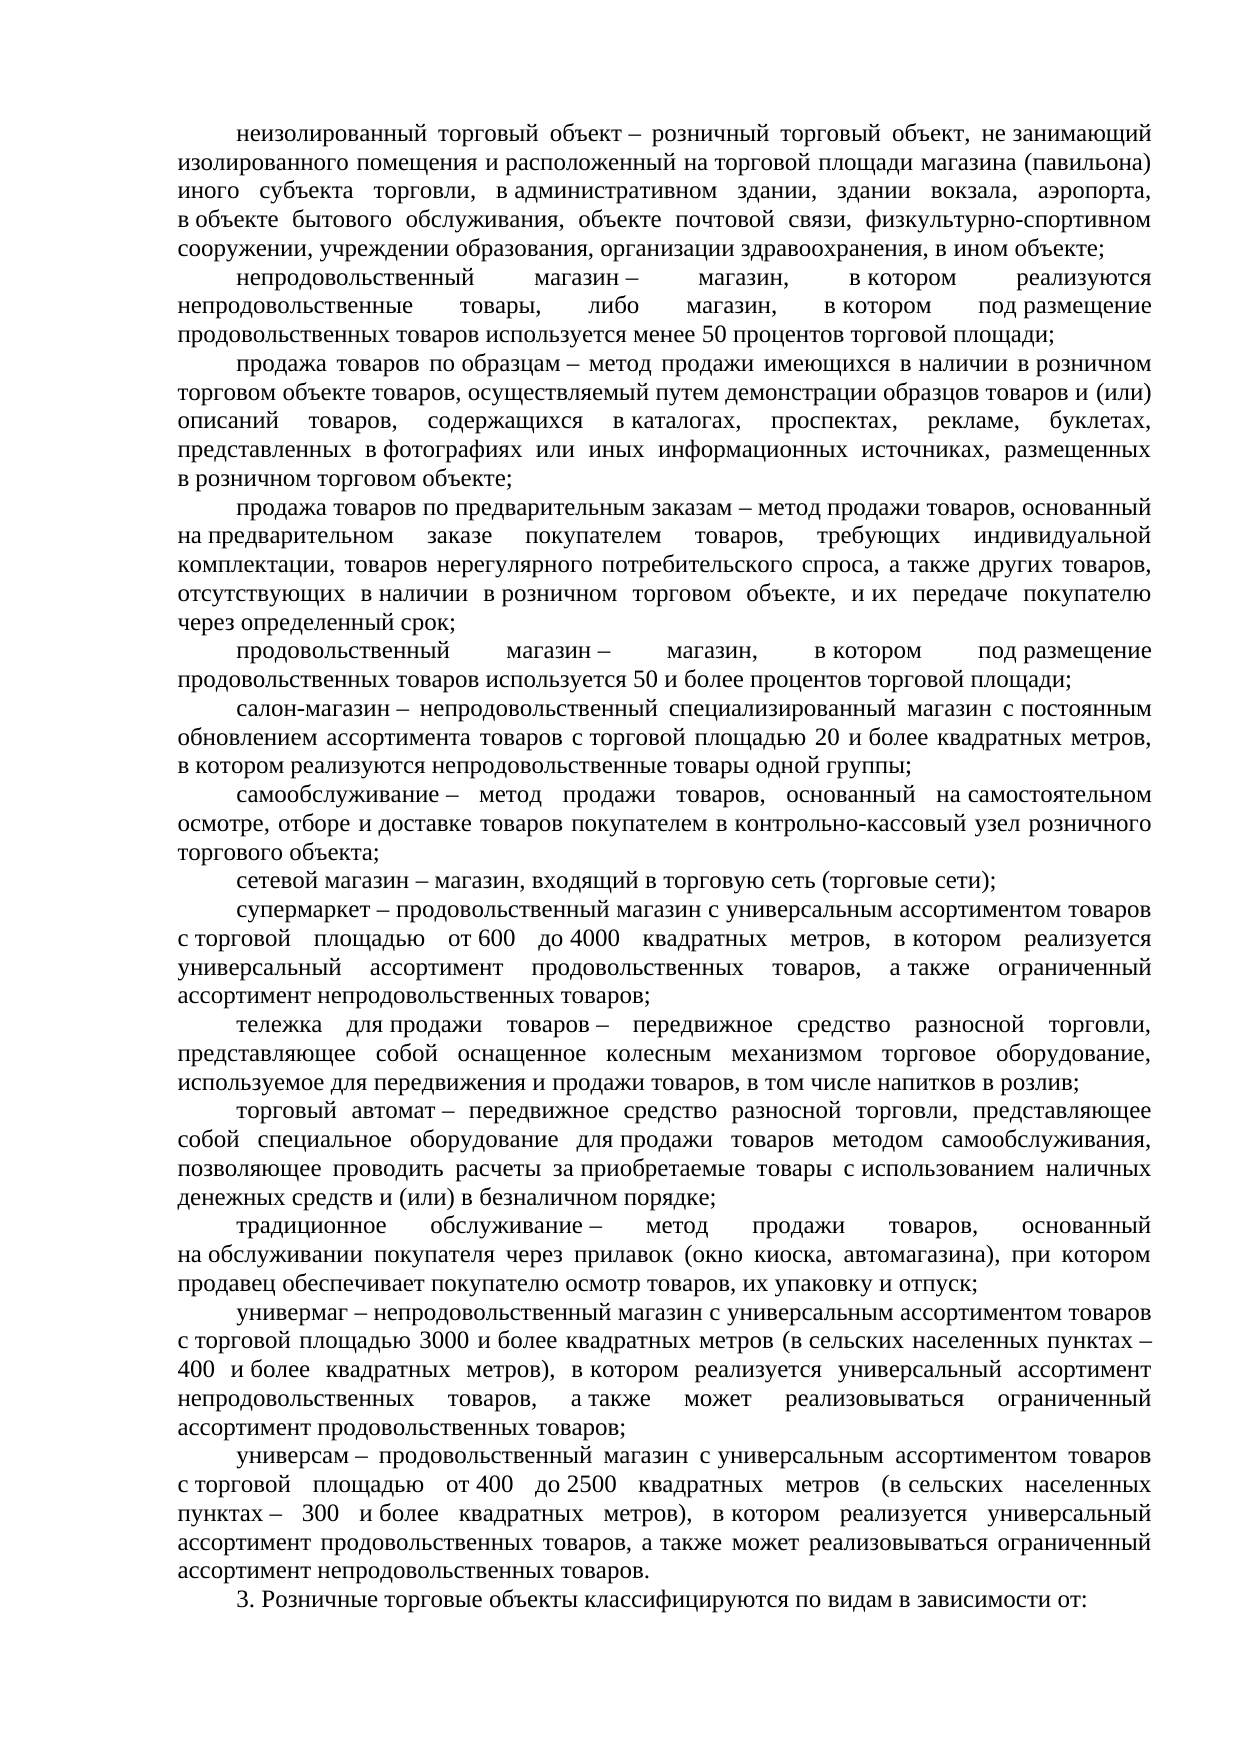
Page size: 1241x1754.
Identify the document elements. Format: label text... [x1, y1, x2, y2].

text салон-магазин – непродовольственный специализированный магазин с постоянным обновлением ассортимента товаров с торговой площадью 20 и более квадратных метров, в котором реализуются непродовольственные товары одной группы; [177, 693, 1152, 779]
text продажа товаров по предварительным заказам – метод продажи товаров, основанный на предварительном заказе покупателем товаров, требующих индивидуальной комплектации, товаров нерегулярного потребительского спроса, а также других товаров, отсутствующих в наличии в розничном торговом объекте, и их передаче покупателю через определенный срок; [177, 492, 1152, 636]
text традиционное обслуживание – метод продажи товаров, основанный на обслуживании покупателя через прилавок (окно киоска, автомагазина), при котором продавец обеспечивает покупателю осмотр товаров, их упаковку и отпуск; [177, 1211, 1152, 1297]
text универсам – продовольственный магазин с универсальным ассортиментом товаров с торговой площадью от 400 до 2500 квадратных метров (в сельских населенных пунктах – 300 и более квадратных метров), в котором реализуется универсальный ассортимент продовольственных товаров, а также может реализовываться ограниченный ассортимент непродовольственных товаров. [177, 1441, 1152, 1584]
text продовольственный магазин – магазин, в котором под размещение продовольственных товаров используется 50 и более процентов торговой площади; [177, 636, 1152, 693]
text супермаркет – продовольственный магазин с универсальным ассортиментом товаров с торговой площадью от 600 до 4000 квадратных метров, в котором реализуется универсальный ассортимент продовольственных товаров, а также ограниченный ассортимент непродовольственных товаров; [177, 894, 1152, 1009]
text тележка для продажи товаров – передвижное средство разносной торговли, представляющее собой оснащенное колесным механизмом торговое оборудование, используемое для передвижения и продажи товаров, в том числе напитков в розлив; [177, 1009, 1152, 1096]
text 3. Розничные торговые объекты классифицируются по видам в зависимости от: [177, 1584, 1152, 1613]
text универмаг – непродовольственный магазин с универсальным ассортиментом товаров с торговой площадью 3000 и более квадратных метров (в сельских населенных пунктах – 400 и более квадратных метров), в котором реализуется универсальный ассортимент непродовольственных товаров, а также может реализовываться ограниченный ассортимент продовольственных товаров; [177, 1297, 1152, 1441]
text неизолированный торговый объект – розничный торговый объект, не занимающий изолированного помещения и расположенный на торговой площади магазина (павильона) иного субъекта торговли, в административном здании, здании вокзала, аэропорта, в объекте бытового обслуживания, объекте почтовой связи, физкультурно-спортивном сооружении, учреждении образования, организации здравоохранения, в ином объекте; [177, 118, 1152, 262]
text непродовольственный магазин – магазин, в котором реализуются непродовольственные товары, либо магазин, в котором под размещение продовольственных товаров используется менее 50 процентов торговой площади; [177, 262, 1152, 348]
text торговый автомат – передвижное средство разносной торговли, представляющее собой специальное оборудование для продажи товаров методом самообслуживания, позволяющее проводить расчеты за приобретаемые товары с использованием наличных денежных средств и (или) в безналичном порядке; [177, 1096, 1152, 1211]
text сетевой магазин – магазин, входящий в торговую сеть (торговые сети); [177, 866, 1152, 894]
text самообслуживание – метод продажи товаров, основанный на самостоятельном осмотре, отборе и доставке товаров покупателем в контрольно-кассовый узел розничного торгового объекта; [177, 779, 1152, 866]
text продажа товаров по образцам – метод продажи имеющихся в наличии в розничном торговом объекте товаров, осуществляемый путем демонстрации образцов товаров и (или) описаний товаров, содержащихся в каталогах, проспектах, рекламе, буклетах, представленных в фотографиях или иных информационных источниках, размещенных в розничном торговом объекте; [177, 348, 1152, 492]
